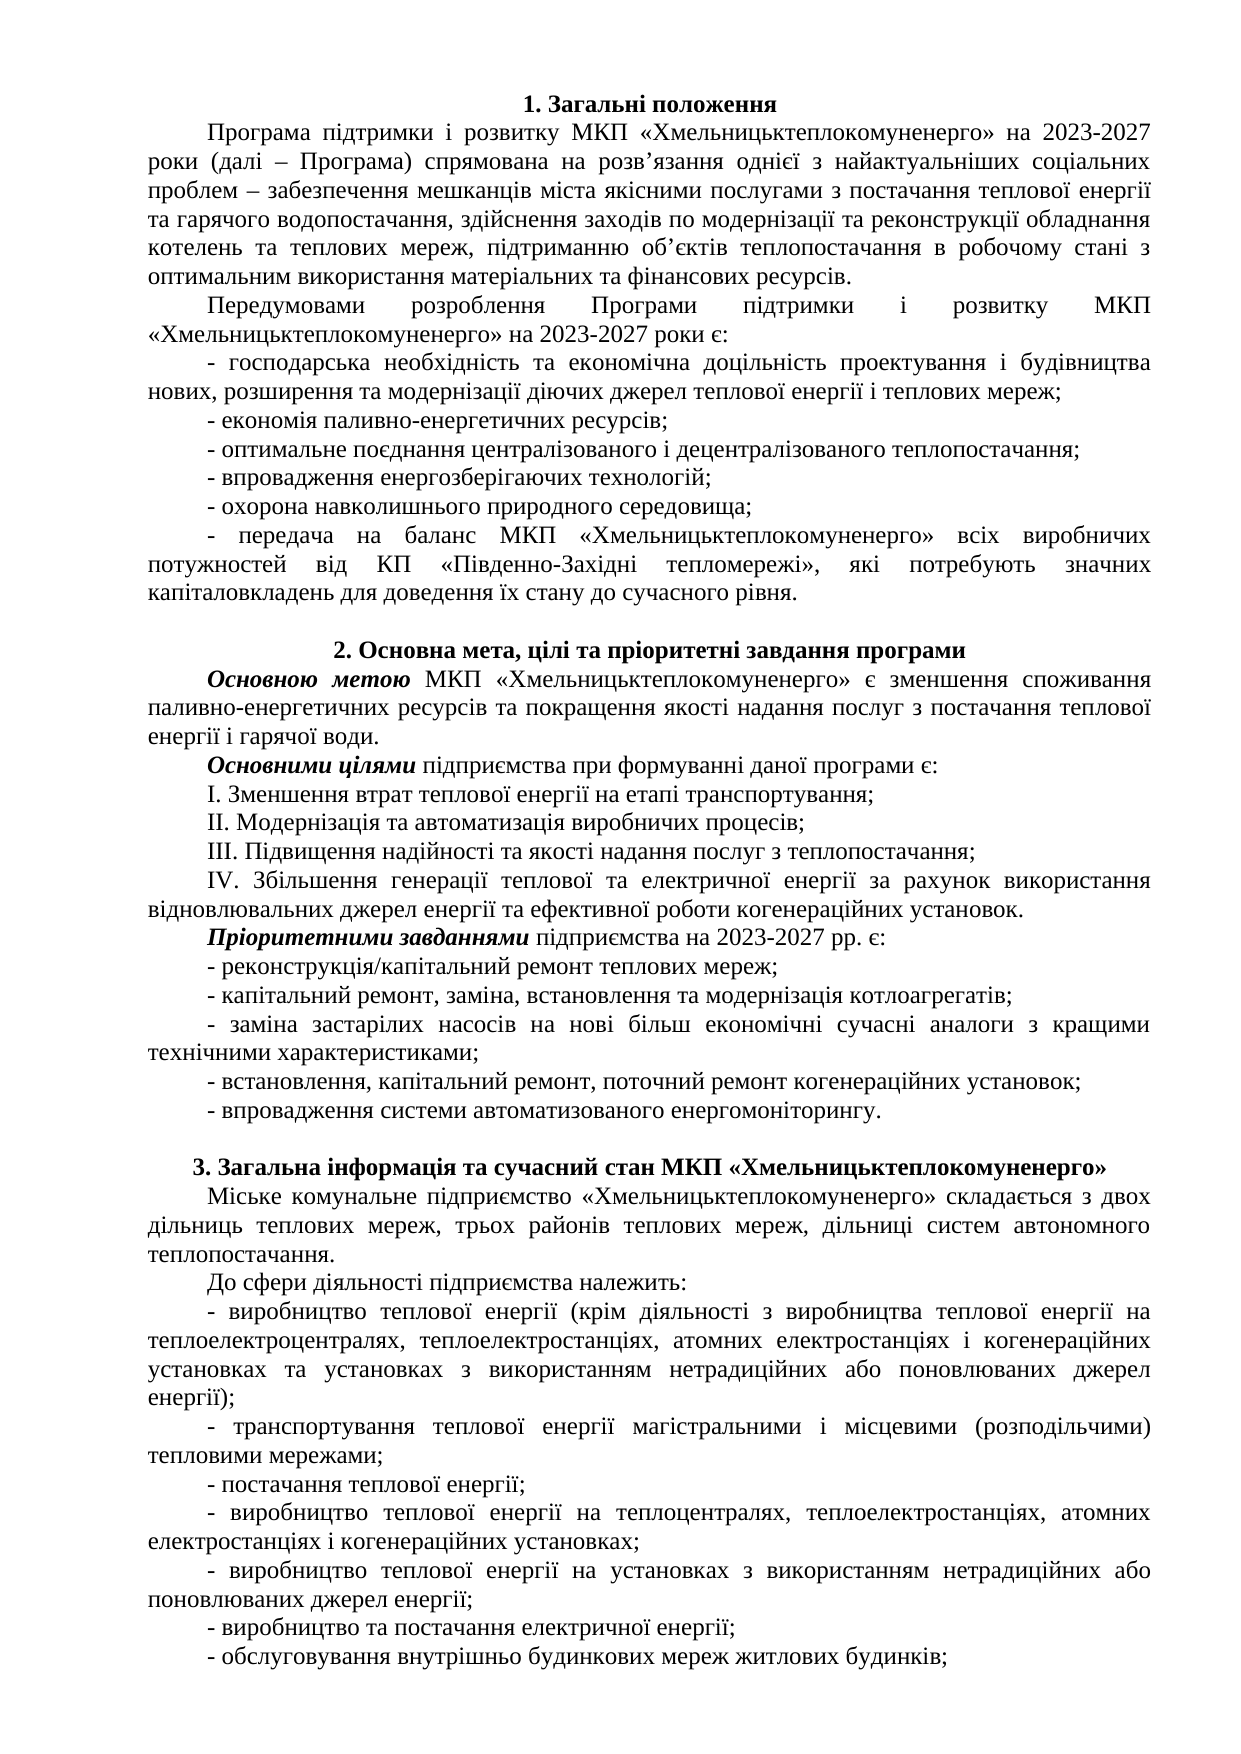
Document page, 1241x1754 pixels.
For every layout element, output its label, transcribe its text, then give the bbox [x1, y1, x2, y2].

text До сфери діяльності підприємства належить: [148, 1267, 1152, 1296]
text Програма підтримки і розвитку МКП «Хмельницьктеплокомуненерго» на 2023-2027 роки (далі – Програма) спрямована на розв’язання однієї з найактуальніших соціальних проблем – забезпечення мешканців міста якісними послугами з постачання теплової енергії та гарячого водопостачання, здійснення заходів по модернізації та реконструкції обладнання котелень та теплових мереж, підтриманню об’єктів теплопостачання в робочому стані з оптимальним використання матеріальних та фінансових ресурсів. [148, 117, 1152, 290]
text ІІІ. Підвищення надійності та якості надання послуг з теплопостачання; [148, 836, 1152, 865]
text Пріоритетними завданнями підприємства на 2023-2027 рр. є: [148, 922, 1152, 951]
text - постачання теплової енергії; [148, 1469, 1152, 1497]
text - виробництво теплової енергії на установках з використанням нетрадиційних або поновлюваних джерел енергії; [148, 1555, 1152, 1612]
text - встановлення, капітальний ремонт, поточний ремонт когенераційних установок; [148, 1066, 1152, 1095]
text - заміна застарілих насосів на нові більш економічні сучасні аналоги з кращими технічними характеристиками; [148, 1009, 1152, 1066]
text Основними цілями підприємства при формуванні даної програми є: [148, 750, 1152, 779]
text - обслуговування внутрішньо будинкових мереж житлових будинків; [148, 1641, 1152, 1670]
text - транспортування теплової енергії магістральними і місцевими (розподільчими) тепловими мережами; [148, 1411, 1152, 1469]
text І. Зменшення втрат теплової енергії на етапі транспортування; [148, 779, 1152, 807]
text - господарська необхідність та економічна доцільність проектування і будівництва нових, розширення та модернізації діючих джерел теплової енергії і теплових мереж; [148, 347, 1152, 405]
text Передумовами розроблення Програми підтримки і розвитку МКП «Хмельницьктеплокомуненерго» на 2023-2027 роки є: [148, 290, 1152, 347]
text 2. Основна мета, цілі та пріоритетні завдання програми [148, 635, 1152, 664]
text 1. Загальні положення [148, 89, 1152, 117]
text - виробництво теплової енергії на теплоцентралях, теплоелектростанціях, атомних електростанціях і когенераційних установках; [148, 1497, 1152, 1555]
text IV. Збільшення генерації теплової та електричної енергії за рахунок використання відновлювальних джерел енергії та ефективної роботи когенераційних установок. [148, 865, 1152, 922]
text - охорона навколишнього природного середовища; [148, 491, 1152, 520]
text - впровадження системи автоматизованого енергомоніторингу. [148, 1095, 1152, 1124]
text - оптимальне поєднання централізованого і децентралізованого теплопостачання; [148, 434, 1152, 462]
text - реконструкція/капітальний ремонт теплових мереж; [148, 951, 1152, 980]
text Основною метою МКП «Хмельницьктеплокомуненерго» є зменшення споживання паливно-енергетичних ресурсів та покращення якості надання послуг з постачання теплової енергії і гарячої води. [148, 664, 1152, 750]
text - впровадження енергозберігаючих технологій; [148, 462, 1152, 491]
text Міське комунальне підприємство «Хмельницьктеплокомуненерго» складається з двох дільниць теплових мереж, трьох районів теплових мереж, дільниці систем автономного теплопостачання. [148, 1181, 1152, 1267]
text - капітальний ремонт, заміна, встановлення та модернізація котлоагрегатів; [148, 980, 1152, 1009]
text ІІ. Модернізація та автоматизація виробничих процесів; [148, 807, 1152, 836]
text 3. Загальна інформація та сучасний стан МКП «Хмельницьктеплокомуненерго» [148, 1152, 1152, 1181]
text - передача на баланс МКП «Хмельницьктеплокомуненерго» всіх виробничих потужностей від КП «Південно-Західні тепломережі», які потребують значних капіталовкладень для доведення їх стану до сучасного рівня. [148, 520, 1152, 606]
text - виробництво теплової енергії (крім діяльності з виробництва теплової енергії на теплоелектроцентралях, теплоелектростанціях, атомних електростанціях і когенераційних установках та установках з використанням нетрадиційних або поновлюваних джерел енергії); [148, 1296, 1152, 1411]
text - виробництво та постачання електричної енергії; [148, 1612, 1152, 1641]
text - економія паливно-енергетичних ресурсів; [148, 405, 1152, 434]
